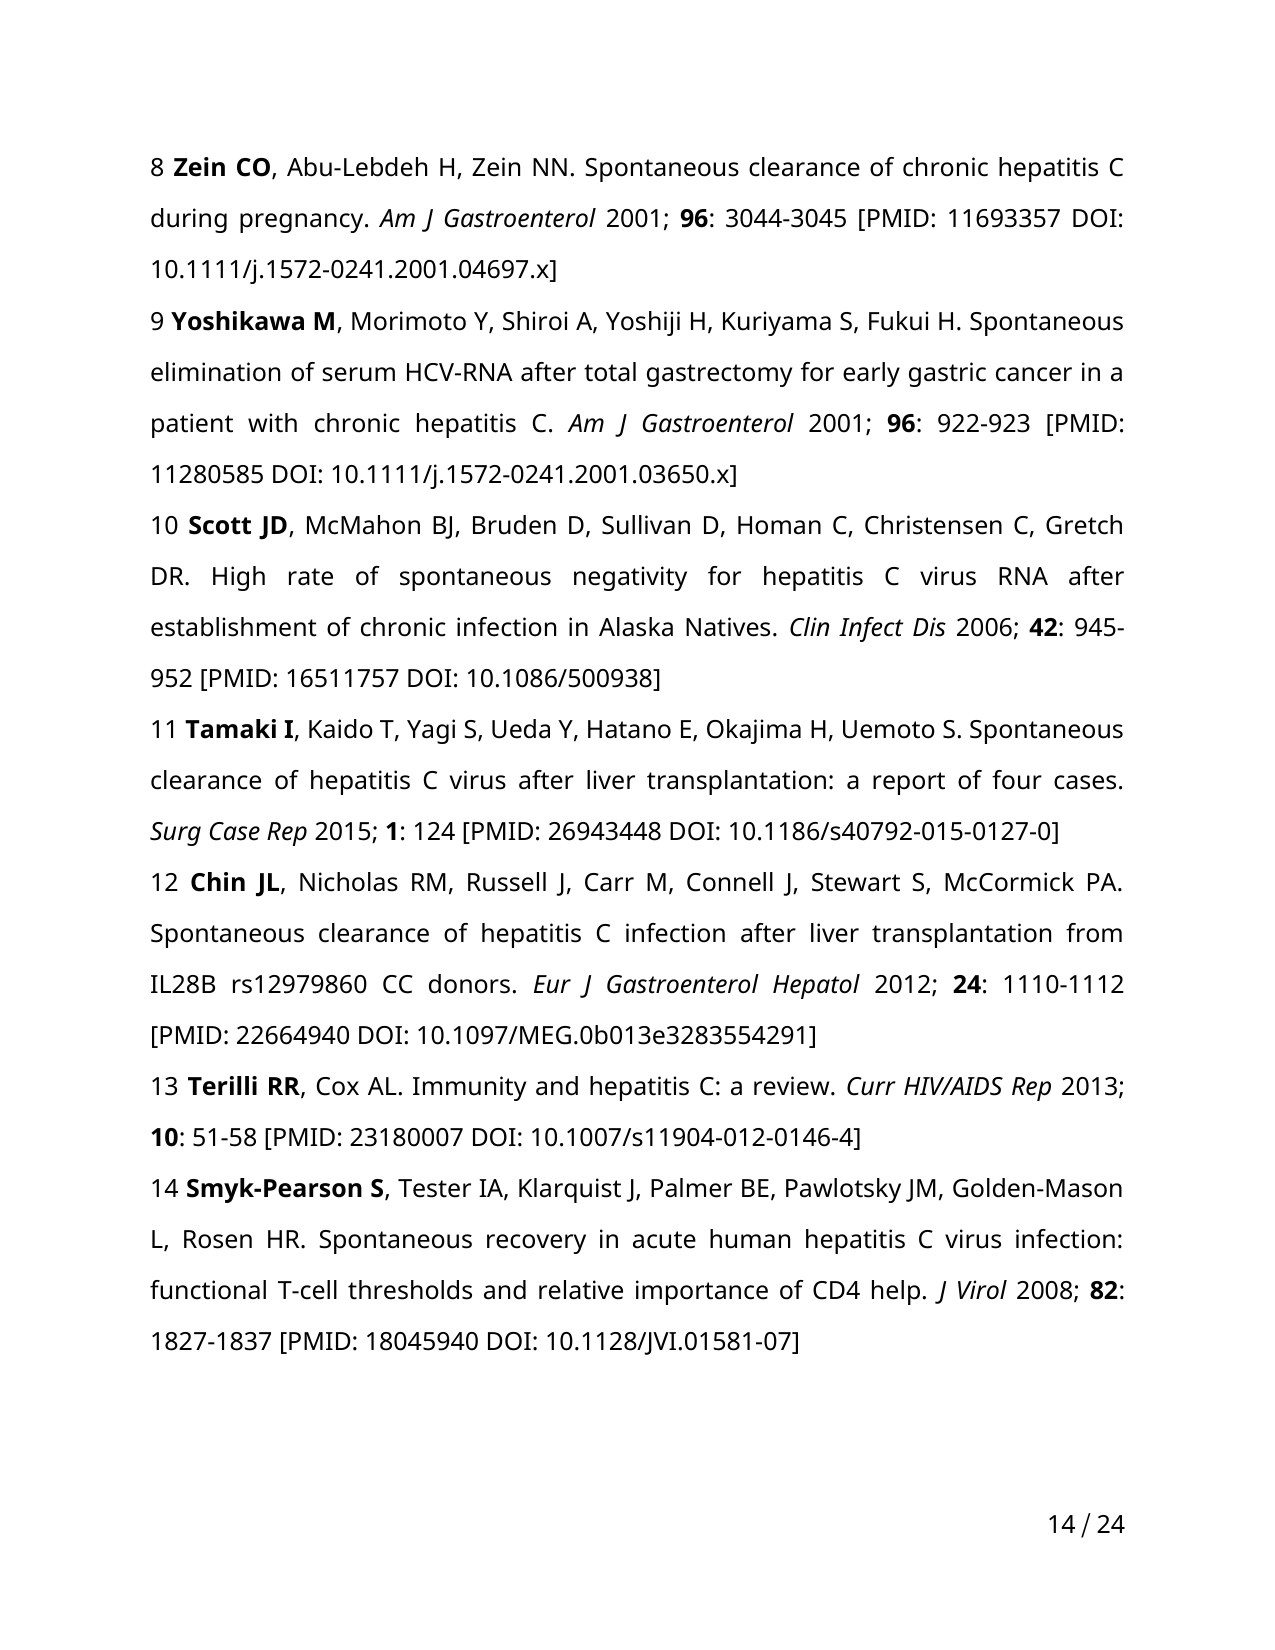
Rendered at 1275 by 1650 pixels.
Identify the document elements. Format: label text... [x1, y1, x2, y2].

text 13 Terilli RR, Cox AL. Immunity and hepatitis C: a review. Curr HIV/AIDS Rep 2013; 10: 51-58 [PMID: 23180007 DOI: 10.1007/s11904-012-0146-4] [150, 1069, 1125, 1154]
text 14 Smyk-Pearson S, Tester IA, Klarquist J, Palmer BE, Pawlotsky JM, Golden-Mason L, Rosen HR. Spontaneous recovery in acute human hepatitis C virus infection: functional T-cell thresholds and relative importance of CD4 help. J Virol 2008; 82: 1827-1837 [PMID: 18045940 DOI: 10.1128/JVI.01581-07] [150, 1171, 1125, 1358]
text 11 Tamaki I, Kaido T, Yagi S, Ueda Y, Hatano E, Okajima H, Uemoto S. Spontaneous clearance of hepatitis C virus after liver transplantation: a report of four cases. Surg Case Rep 2015; 1: 124 [PMID: 26943448 DOI: 10.1186/s40792-015-0127-0] [150, 711, 1125, 848]
text 9 Yoshikawa M, Morimoto Y, Shiroi A, Yoshiji H, Kuriyama S, Fukui H. Spontaneous elimination of serum HCV-RNA after total gastrectomy for early gastric cancer in a patient with chronic hepatitis C. Am J Gastroenterol 2001; 96: 922-923 [PMID: 11280585 DOI: 10.1111/j.1572-0241.2001.03650.x] [150, 303, 1125, 490]
text 10 Scott JD, McMahon BJ, Bruden D, Sullivan D, Homan C, Christensen C, Gretch DR. High rate of spontaneous negativity for hepatitis C virus RNA after establishment of chronic infection in Alaska Natives. Clin Infect Dis 2006; 42: 945-952 [PMID: 16511757 DOI: 10.1086/500938] [150, 507, 1125, 694]
text 12 Chin JL, Nicholas RM, Russell J, Carr M, Connell J, Stewart S, McCormick PA. Spontaneous clearance of hepatitis C infection after liver transplantation from IL28B rs12979860 CC donors. Eur J Gastroenterol Hepatol 2012; 24: 1110-1112 [PMID: 22664940 DOI: 10.1097/MEG.0b013e3283554291] [150, 864, 1125, 1052]
text 8 Zein CO, Abu-Lebdeh H, Zein NN. Spontaneous clearance of chronic hepatitis C during pregnancy. Am J Gastroenterol 2001; 96: 3044-3045 [PMID: 11693357 DOI: 10.1111/j.1572-0241.2001.04697.x] [150, 150, 1125, 286]
